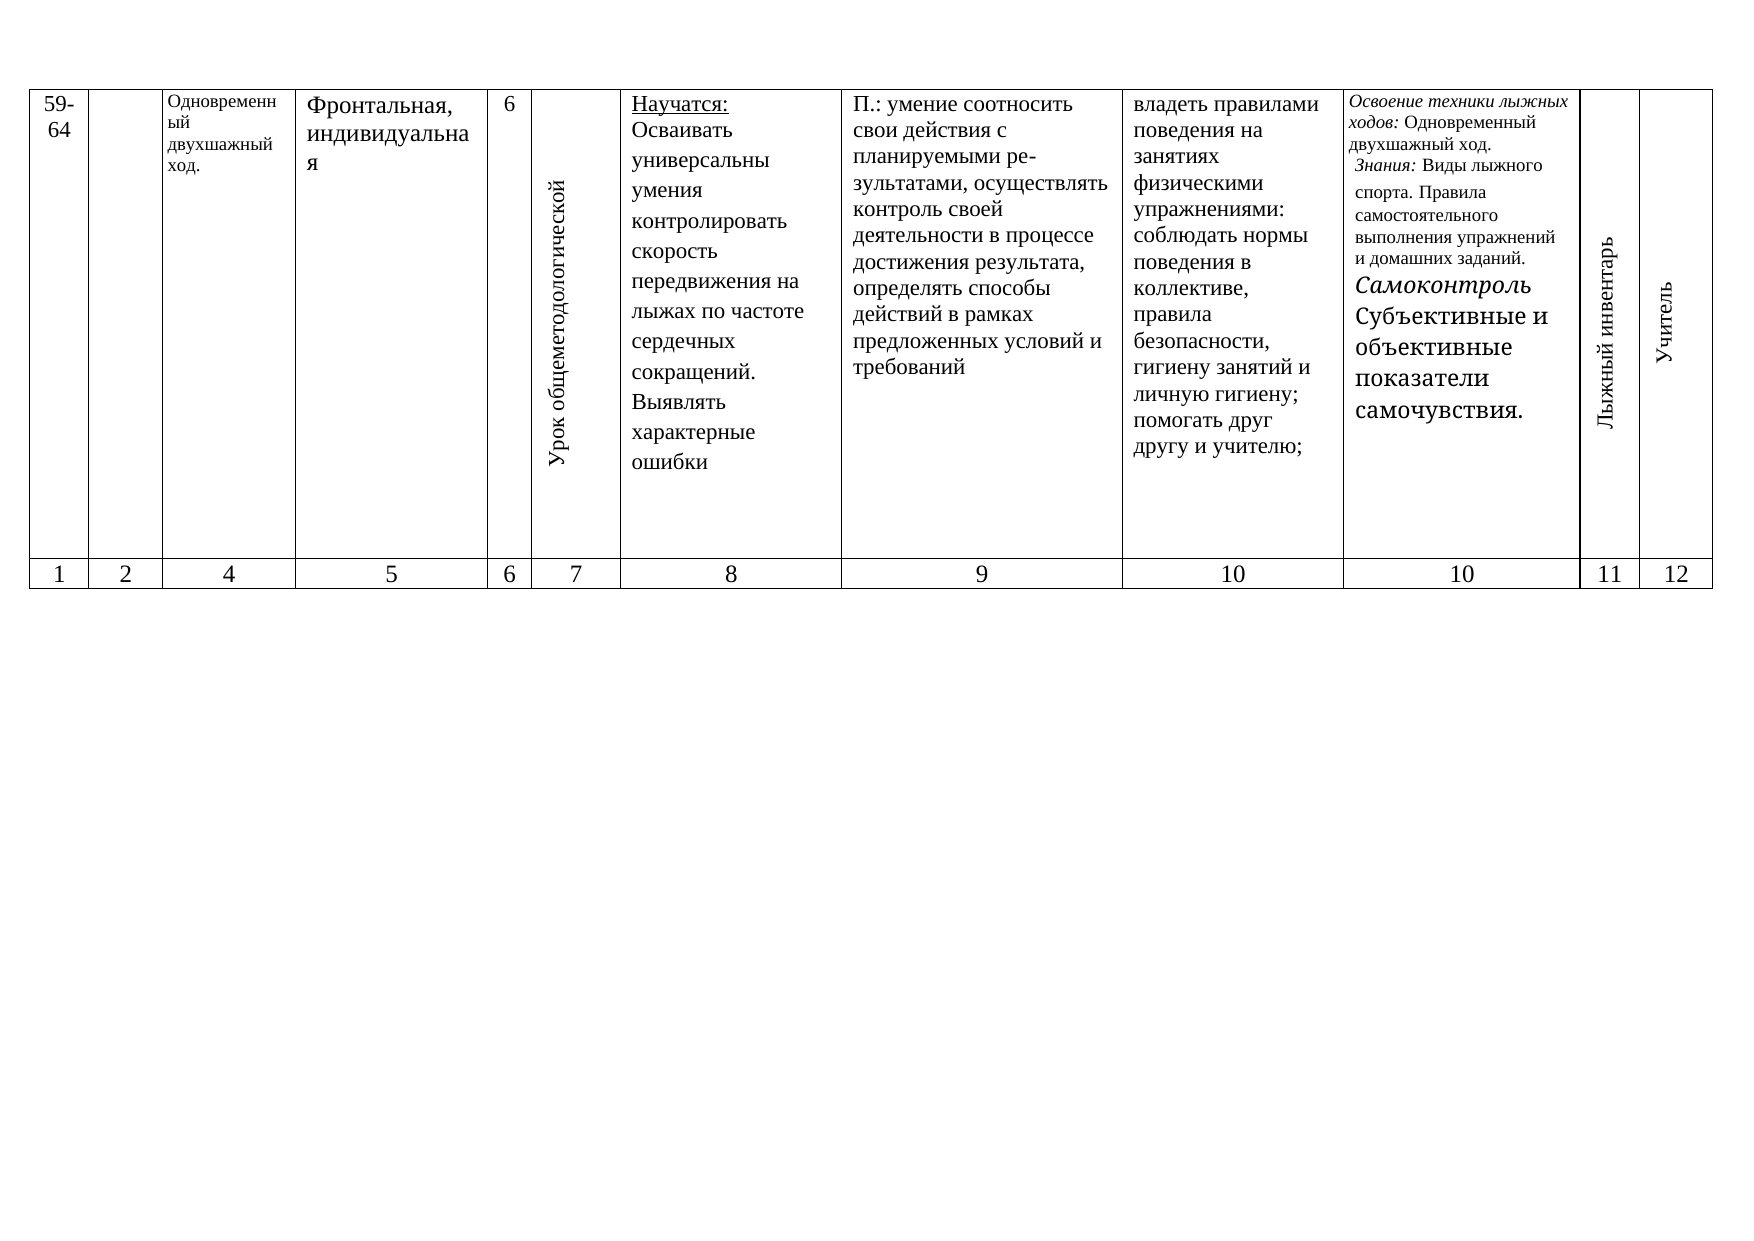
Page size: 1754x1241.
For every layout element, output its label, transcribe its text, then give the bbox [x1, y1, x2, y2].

table_cell [89, 90, 162, 558]
table_cell владеть правилами поведения на занятиях физическими упражнениями: соблюдать нормы поведения в коллективе, правила безопасности, гигиену занятий и личную гигиену; помогать друг другу и учителю; [1123, 90, 1343, 558]
table_cell 6 [488, 559, 531, 587]
table_cell Освоение техники лыжных ходов: Одновременный двухшажный ход. Знания: Виды лыжного спорта. Правила самостоятельного выполнения упражнений и домашних заданий. Самоконтроль Субъективные и объективные показатели самочувствия. [1344, 90, 1579, 558]
table_cell 9 [842, 559, 1122, 587]
table_cell Фронтальная, индивидуальная [296, 90, 487, 558]
table_cell Учитель [1640, 90, 1712, 558]
table_cell Урок общеметодологической направленности [532, 90, 620, 558]
table_cell 2 [89, 559, 162, 587]
table_cell 6 [488, 90, 531, 558]
table_cell 10 [1344, 559, 1579, 587]
table_cell 10 [1123, 559, 1343, 587]
table_cell 11 [1581, 559, 1639, 587]
table_cell Научатся: Осваивать универсальны умения контролировать скорость передвижения на лыжах по частоте сердечных сокращений. Выявлять характерные ошибки [621, 90, 841, 558]
table_cell П.: умение соотносить свои действия с планируемыми результатами, осуществлять контроль своей деятельности в процессе достижения результата, определять способы действий в рамках предложенных условий и требований [842, 90, 1122, 558]
table_cell 7 [532, 559, 620, 587]
table_cell 4 [163, 559, 295, 587]
table_cell Одновременный двухшажный ход. [163, 90, 295, 558]
table_cell 59-64 [30, 90, 88, 558]
table_cell 12 [1640, 559, 1712, 587]
table_cell 1 [30, 559, 88, 587]
table_cell Лыжный инвентарь [1581, 90, 1639, 558]
table_cell 5 [296, 559, 487, 587]
table_cell 8 [621, 559, 841, 587]
